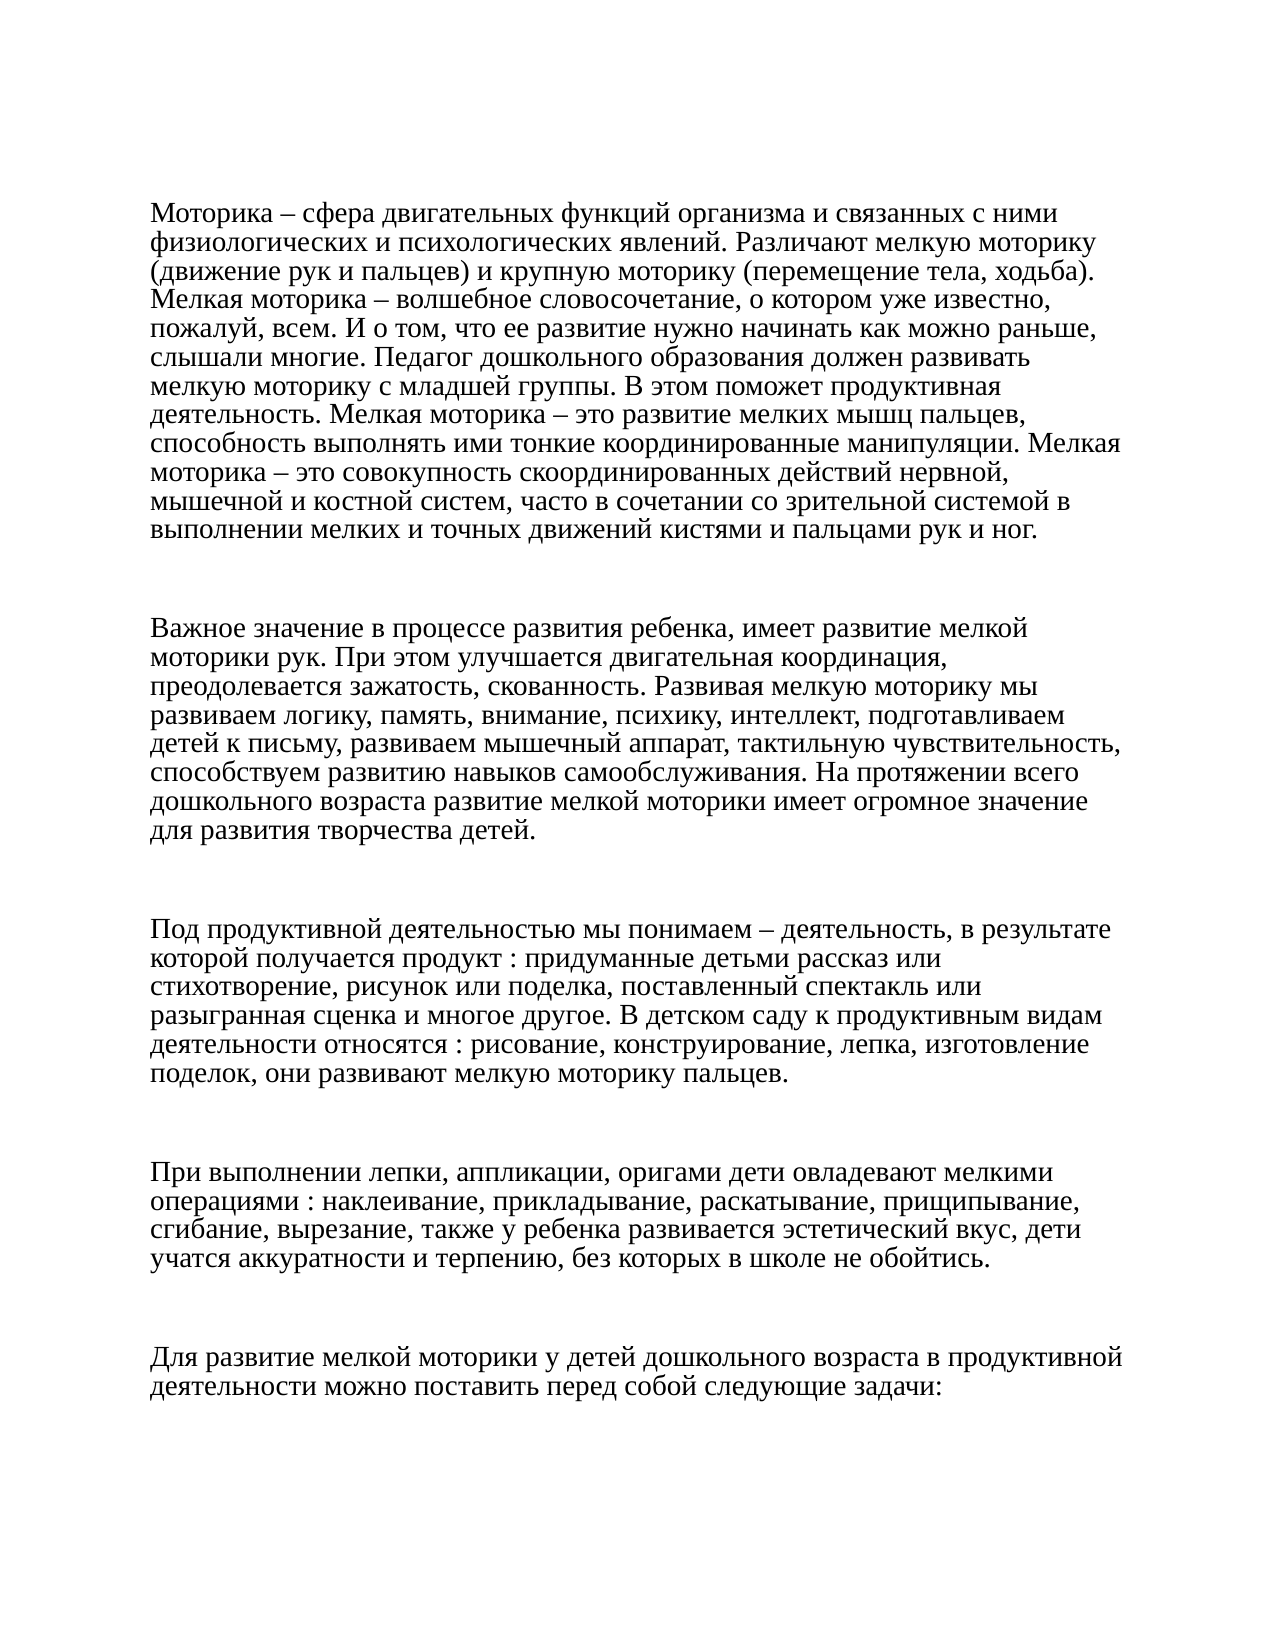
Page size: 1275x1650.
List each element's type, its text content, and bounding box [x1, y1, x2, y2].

text Важное значение в процессе развития ребенка, имеет развитие мелкой моторики рук. При этом улучшается двигательная координация, преодолевается зажатость, скованность. Развивая мелкую моторику мы развиваем логику, память, внимание, психику, интеллект, подготавливаем детей к письму, развиваем мышечный аппарат, тактильную чувствительность, способствуем развитию навыков самообслуживания. На протяжении всего дошкольного возраста развитие мелкой моторики имеет огромное значение для развития творчества детей. [150, 615, 1125, 845]
text Моторика – сфера двигательных функций организма и связанных с ними физиологических и психологических явлений. Различают мелкую моторику (движение рук и пальцев) и крупную моторику (перемещение тела, ходьба). Мелкая моторика – волшебное словосочетание, о котором уже известно, пожалуй, всем. И о том, что ее развитие нужно начинать как можно раньше, слышали многие. Педагог дошкольного образования должен развивать мелкую моторику с младшей группы. В этом поможет продуктивная деятельность. Мелкая моторика – это развитие мелких мышц пальцев, способность выполнять ими тонкие координированные манипуляции. Мелкая моторика – это совокупность скоординированных действий нервной, мышечной и костной систем, часто в сочетании со зрительной системой в выполнении мелких и точных движений кистями и пальцами рук и ног. [150, 199, 1125, 544]
text Для развитие мелкой моторики у детей дошкольного возраста в продуктивной деятельности можно поставить перед собой следующие задачи: [150, 1344, 1125, 1401]
text Под продуктивной деятельностью мы понимаем – деятельность, в результате которой получается продукт : придуманные детьми рассказ или стихотворение, рисунок или поделка, поставленный спектакль или разыгранная сценка и многое другое. В детском саду к продуктивным видам деятельности относятся : рисование, конструирование, лепка, изготовление поделок, они развивают мелкую моторику пальцев. [150, 915, 1125, 1088]
text При выполнении лепки, аппликации, оригами дети овладевают мелкими операциями : наклеивание, прикладывание, раскатывание, прищипывание, сгибание, вырезание, также у ребенка развивается эстетический вкус, дети учатся аккуратности и терпению, без которых в школе не обойтись. [150, 1158, 1125, 1273]
